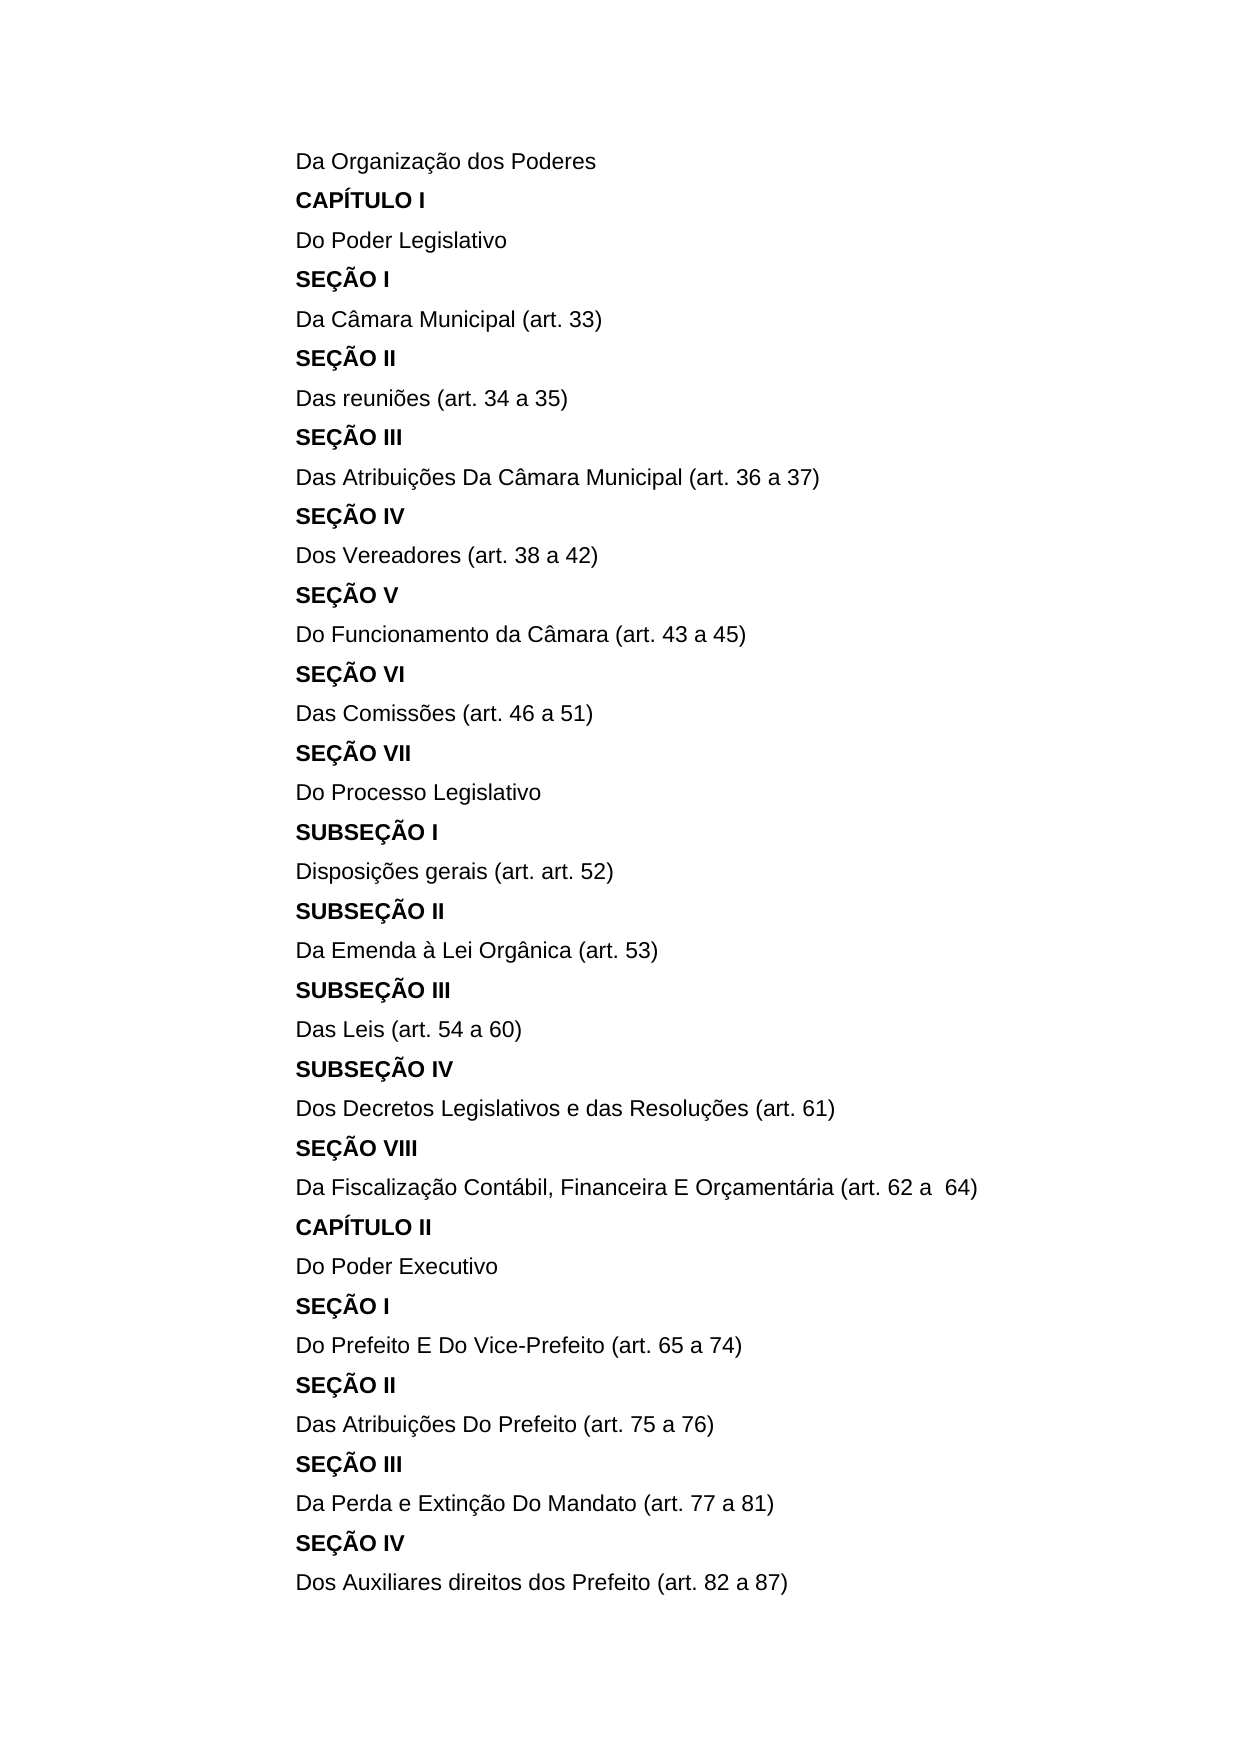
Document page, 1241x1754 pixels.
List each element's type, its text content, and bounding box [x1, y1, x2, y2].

text SEÇÃO I [177, 266, 1063, 292]
text SEÇÃO IV [177, 1529, 1063, 1556]
text Dos Auxiliares direitos dos Prefeito (art. 82 a 87) [177, 1569, 1063, 1595]
text Do Poder Executivo [177, 1253, 1063, 1279]
text Da Organização dos Poderes [177, 148, 1063, 174]
text Do Prefeito E Do Vice-Prefeito (art. 65 a 74) [177, 1332, 1063, 1358]
text SEÇÃO VII [177, 740, 1063, 766]
text Das Atribuições Do Prefeito (art. 75 a 76) [177, 1411, 1063, 1437]
text SEÇÃO III [177, 1451, 1063, 1477]
text Do Processo Legislativo [177, 779, 1063, 806]
text Do Funcionamento da Câmara (art. 43 a 45) [177, 621, 1063, 648]
text SUBSEÇÃO II [177, 898, 1063, 924]
text SUBSEÇÃO III [177, 977, 1063, 1003]
text Das Leis (art. 54 a 60) [177, 1016, 1063, 1043]
text SEÇÃO VIII [177, 1135, 1063, 1161]
text Da Câmara Municipal (art. 33) [177, 306, 1063, 332]
text SEÇÃO I [177, 1293, 1063, 1319]
text Das Atribuições Da Câmara Municipal (art. 36 a 37) [177, 463, 1063, 490]
text SEÇÃO III [177, 424, 1063, 450]
text Dos Vereadores (art. 38 a 42) [177, 542, 1063, 569]
text Das reuniões (art. 34 a 35) [177, 384, 1063, 411]
text Da Perda e Extinção Do Mandato (art. 77 a 81) [177, 1490, 1063, 1516]
text Do Poder Legislativo [177, 227, 1063, 253]
text Da Emenda à Lei Orgânica (art. 53) [177, 937, 1063, 964]
text SEÇÃO V [177, 582, 1063, 608]
text SEÇÃO VI [177, 661, 1063, 687]
text Dos Decretos Legislativos e das Resoluções (art. 61) [177, 1095, 1063, 1122]
text SUBSEÇÃO I [177, 819, 1063, 845]
text SUBSEÇÃO IV [177, 1056, 1063, 1082]
text Disposições gerais (art. art. 52) [177, 858, 1063, 885]
text CAPÍTULO I [177, 187, 1063, 213]
text SEÇÃO II [177, 345, 1063, 371]
text Da Fiscalização Contábil, Financeira E Orçamentária (art. 62 a 64) [177, 1174, 1063, 1201]
text SEÇÃO IV [177, 503, 1063, 529]
text Das Comissões (art. 46 a 51) [177, 700, 1063, 727]
text SEÇÃO II [177, 1372, 1063, 1398]
text CAPÍTULO II [177, 1214, 1063, 1240]
